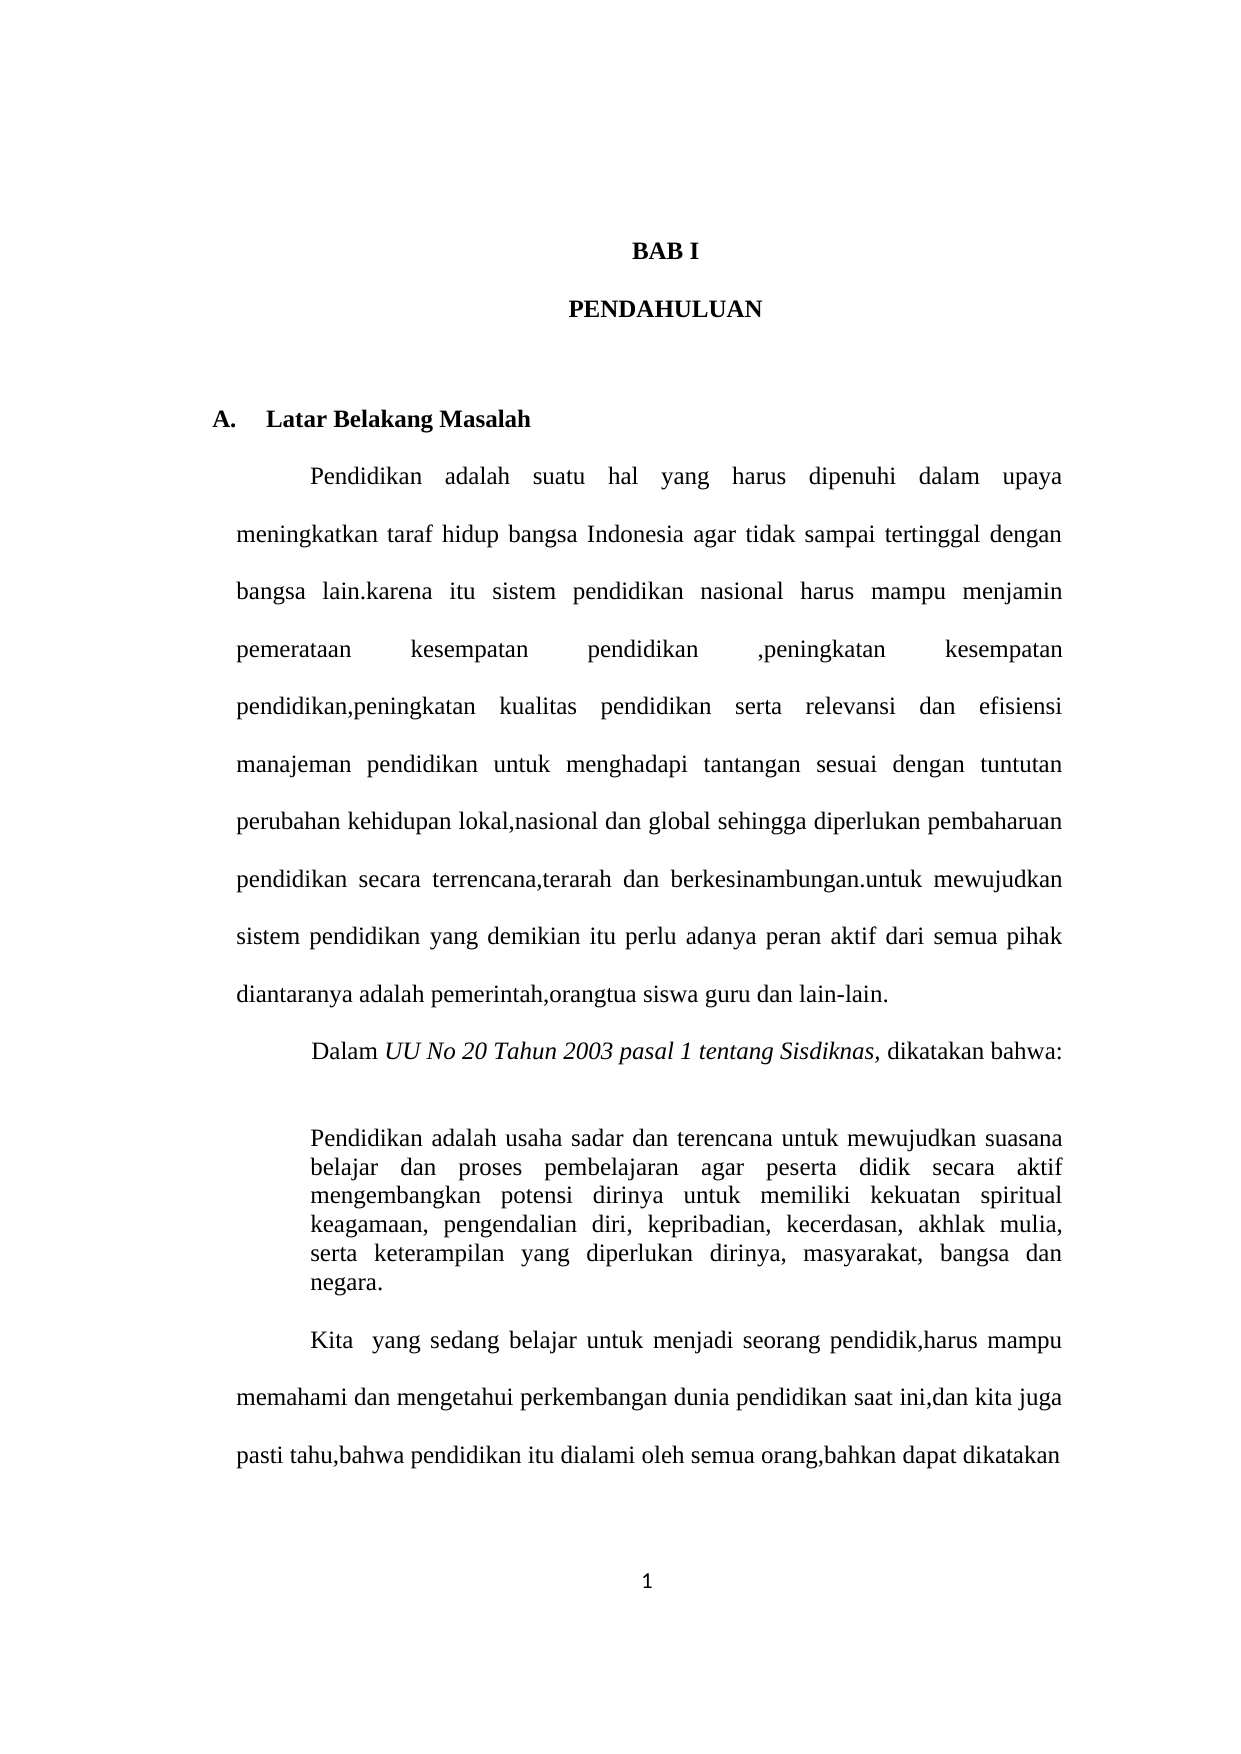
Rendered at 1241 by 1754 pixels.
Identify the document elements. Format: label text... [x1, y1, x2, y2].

text Pendidikan adalah usaha sadar dan terencana untuk mewujudkan suasana belajar dan proses pembelajaran agar peserta didik secara aktif mengembangkan potensi dirinya untuk memiliki kekuatan spiritual keagamaan, pengendalian diri, kepribadian, kecerdasan, akhlak mulia, serta keterampilan yang diperlukan dirinya, masyarakat, bangsa dan negara. [310, 1123, 1063, 1296]
list PENDAHULUAN [268, 294, 1063, 322]
list BAB I [268, 236, 1063, 265]
list Latar Belakang Masalah [236, 404, 1063, 433]
list Pendidikan adalah suatu hal yang harus dipenuhi dalam upaya meningkatkan taraf hidup bangsa Indonesia agar tidak sampai tertinggal dengan bangsa lain.karena itu sistem pendidikan nasional harus mampu menjamin pemerataan kesempatan pendidikan ,peningkatan kesempatan pendidikan,peningkatan kualitas pendidikan serta relevansi dan efisiensi manajeman pendidikan untuk menghadapi tantangan sesuai dengan tuntutan perubahan kehidupan lokal,nasional dan global sehingga diperlukan pembaharuan pendidikan secara terrencana,terarah dan berkesinambungan.untuk mewujudkan sistem pendidikan yang demikian itu perlu adanya peran aktif dari semua pihak diantaranya adalah pemerintah,orangtua siswa guru dan lain-lain. [236, 461, 1063, 1008]
text Kita yang sedang belajar untuk menjadi seorang pendidik,harus mampu memahami dan mengetahui perkembangan dunia pendidikan saat ini,dan kita juga pasti tahu,bahwa pendidikan itu dialami oleh semua orang,bahkan dapat dikatakan [236, 1325, 1063, 1468]
list Dalam UU No 20 Tahun 2003 pasal 1 tentang Sisdiknas, dikatakan bahwa: [311, 1036, 1063, 1065]
